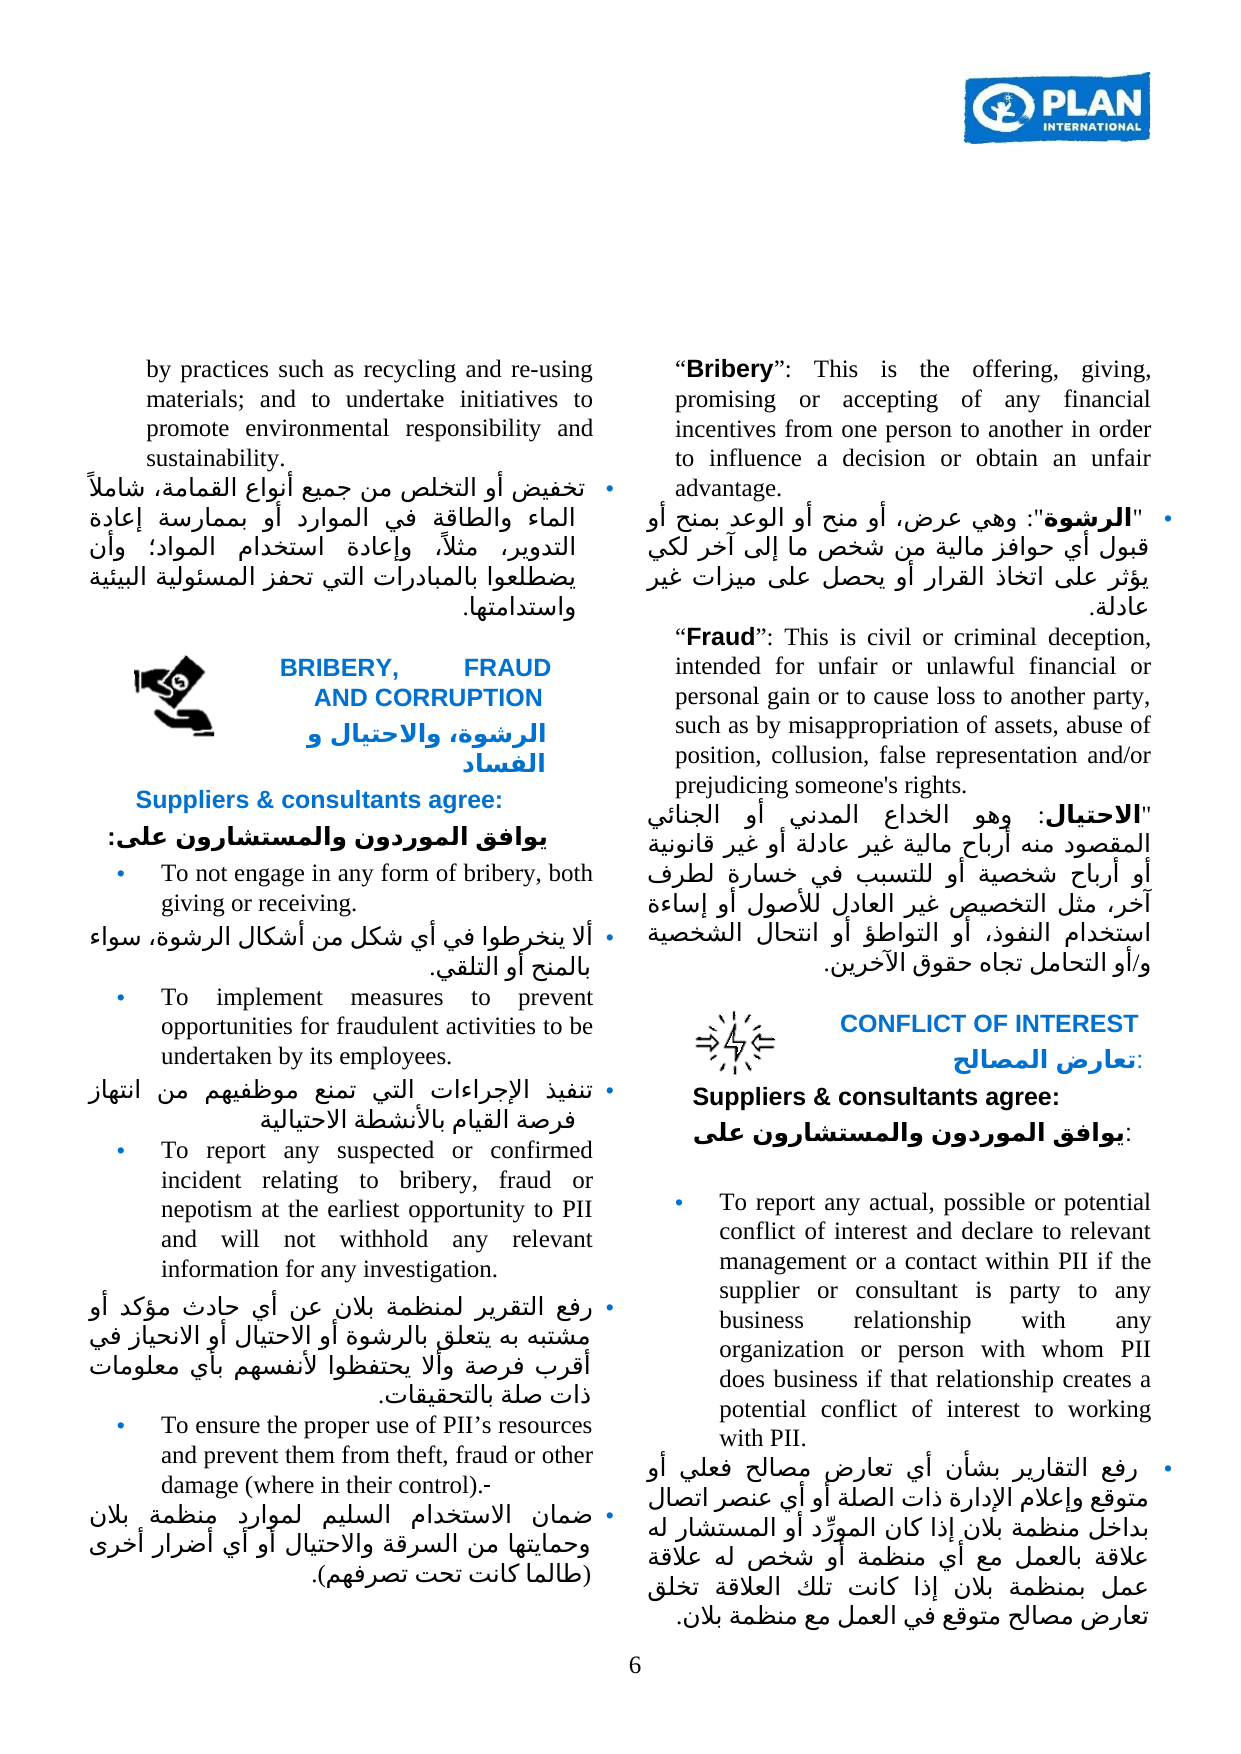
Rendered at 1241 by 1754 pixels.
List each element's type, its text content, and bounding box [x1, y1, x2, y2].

text “Bribery”: This is the offering, giving, promising or accepting of any financial incentives from one person to another in order to influence a decision or obtain an unfair advantage. [675, 354, 1152, 502]
list To report any actual, possible or potential conflict of interest and declare to relevant management or a contact within PII if the supplier or consultant is party to any business relationship with any organization or person with whom PII does business if that relationship creates a potential conflict of interest to working with PII. [675, 1187, 1152, 1452]
list To report any suspected or confirmed incident relating to bribery, fraud or nepotism at the earliest opportunity to PII and will not withhold any relevant information for any investigation. [117, 1135, 593, 1282]
text CONFLICT OF INTEREST [776, 1009, 1143, 1038]
text يوافق الموردون والمستشارون على: [97, 822, 548, 851]
text "الاحتيال: وهو الخداع المدني أو الجنائي المقصود منه أرباح مالية غير عادلة أو غير قانونية أو أرباح شخصية أو للتسبب في خسارة لطرف آخر، مثل التخصيص غير العادل للأصول أو إساءة استخدام النفوذ، أو التواطؤ أو انتحال الشخصية و/أو التحامل تجاه حقوق الآخرين. [647, 800, 1152, 977]
list To implement measures to prevent opportunities for fraudulent activities to be undertaken by its employees. [117, 982, 593, 1070]
subtitle Suppliers & consultants agree: [135, 785, 586, 814]
subtitle BRIBERY, FRAUD AND CORRUPTION [135, 653, 586, 711]
text تعارض المصالح: [776, 1045, 1143, 1074]
subtitle الرشوة، والاحتيال و الفساد [96, 719, 547, 777]
list To not engage in any form of bribery, both giving or receiving. [117, 858, 593, 916]
list To ensure the proper use of PII’s resources and prevent them from theft, fraud or other damage (where in their control). [117, 1411, 593, 1498]
text Suppliers & consultants agree: [692, 1082, 1143, 1110]
text “Fraud”: This is civil or criminal deception, intended for unfair or unlawful financial or personal gain or to cause loss to another party, such as by misappropriation of assets, abuse of position, collusion, false representation and/or prejudicing someone's rights. [675, 622, 1152, 798]
list "الرشوة": وهي عرض، أو منح أو الوعد بمنح أو قبول أي حوافز مالية من شخص ما إلى آخر لكي يؤثر على اتخاذ القرار أو يحصل على ميزات غير عادلة. [647, 503, 1164, 620]
list تنفيذ الإجراءات التي تمنع موظفيهم من انتهاز فرصة القيام بالأنشطة الاحتيالية [89, 1076, 606, 1134]
text يوافق الموردون والمستشارون على: [692, 1118, 1143, 1147]
picture [134, 655, 215, 737]
picture [963, 72, 1151, 144]
picture [690, 1008, 776, 1075]
list رفع التقارير بشأن أي تعارض مصالح فعلي أو متوقع وإعلام الإدارة ذات الصلة أو أي عنصر اتصال بداخل منظمة بلان إذا كان المورِّد أو المستشار له علاقة بالعمل مع أي منظمة أو شخص له علاقة عمل بمنظمة بلان إذا كانت تلك العلاقة تخلق تعارض مصالح متوقع في العمل مع منظمة بلان. [647, 1453, 1164, 1630]
list ألا ينخرطوا في أي شكل من أشكال الرشوة، سواء بالمنح أو التلقي. [89, 922, 606, 981]
list رفع التقرير لمنظمة بلان عن أي حادث مؤكد أو مشتبه به يتعلق بالرشوة أو الاحتيال أو الانحياز في أقرب فرصة وألا يحتفظوا لأنفسهم بأي معلومات ذات صلة بالتحقيقات. [89, 1292, 606, 1409]
list تخفيض أو التخلص من جميع أنواع القمامة، شاملاً الماء والطاقة في الموارد أو بممارسة إعادة التدوير، مثلاً، وإعادة استخدام المواد؛ وأن يضطلعوا بالمبادرات التي تحفز المسئولية البيئية واستدامتها. [89, 473, 606, 620]
list ضمان الاستخدام السليم لموارد منظمة بلان وحمايتها من السرقة والاحتيال أو أي أضرار أخرى (طالما كانت تحت تصرفهم). [89, 1500, 606, 1588]
